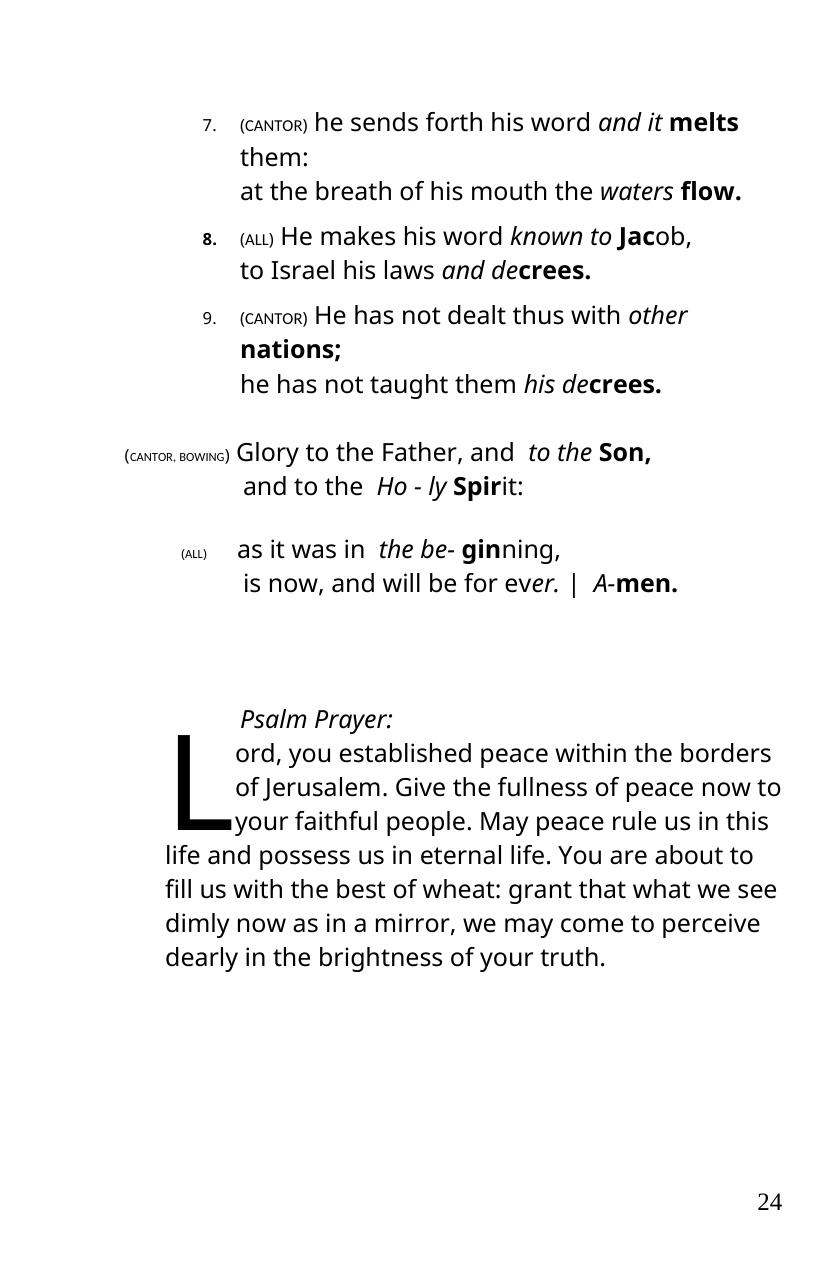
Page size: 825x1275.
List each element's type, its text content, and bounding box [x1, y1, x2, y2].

text is now, and will be for ever. | A-men. [165, 565, 782, 599]
text and to the Ho - ly Spirit: [165, 468, 782, 502]
list (CANTOR) he sends forth his word and it melts them: at the breath of his mouth the waters flow. [202, 105, 806, 207]
list (CANTOR) He has not dealt thus with other nations; he has not taught them his decrees. [202, 298, 782, 400]
text ord, you established peace within the borders of Jerusalem. Give the fullness of peace now to your faithful people. May peace rule us in this life and possess us in eternal life. You are about to fill us with the best of wheat: grant that what we see dimly now as in a mirror, we may come to perceive dearly in the brightness of your truth. [165, 736, 782, 974]
list Psalm Prayer: [240, 702, 782, 736]
list (ALL) He makes his word known to Jacob, to Israel his laws and decrees. [202, 219, 782, 287]
text (ALL) as it was in the be- ginning, [165, 531, 782, 565]
text (CANTOR, BOWING) Glory to the Father, and to the Son, [90, 434, 782, 468]
